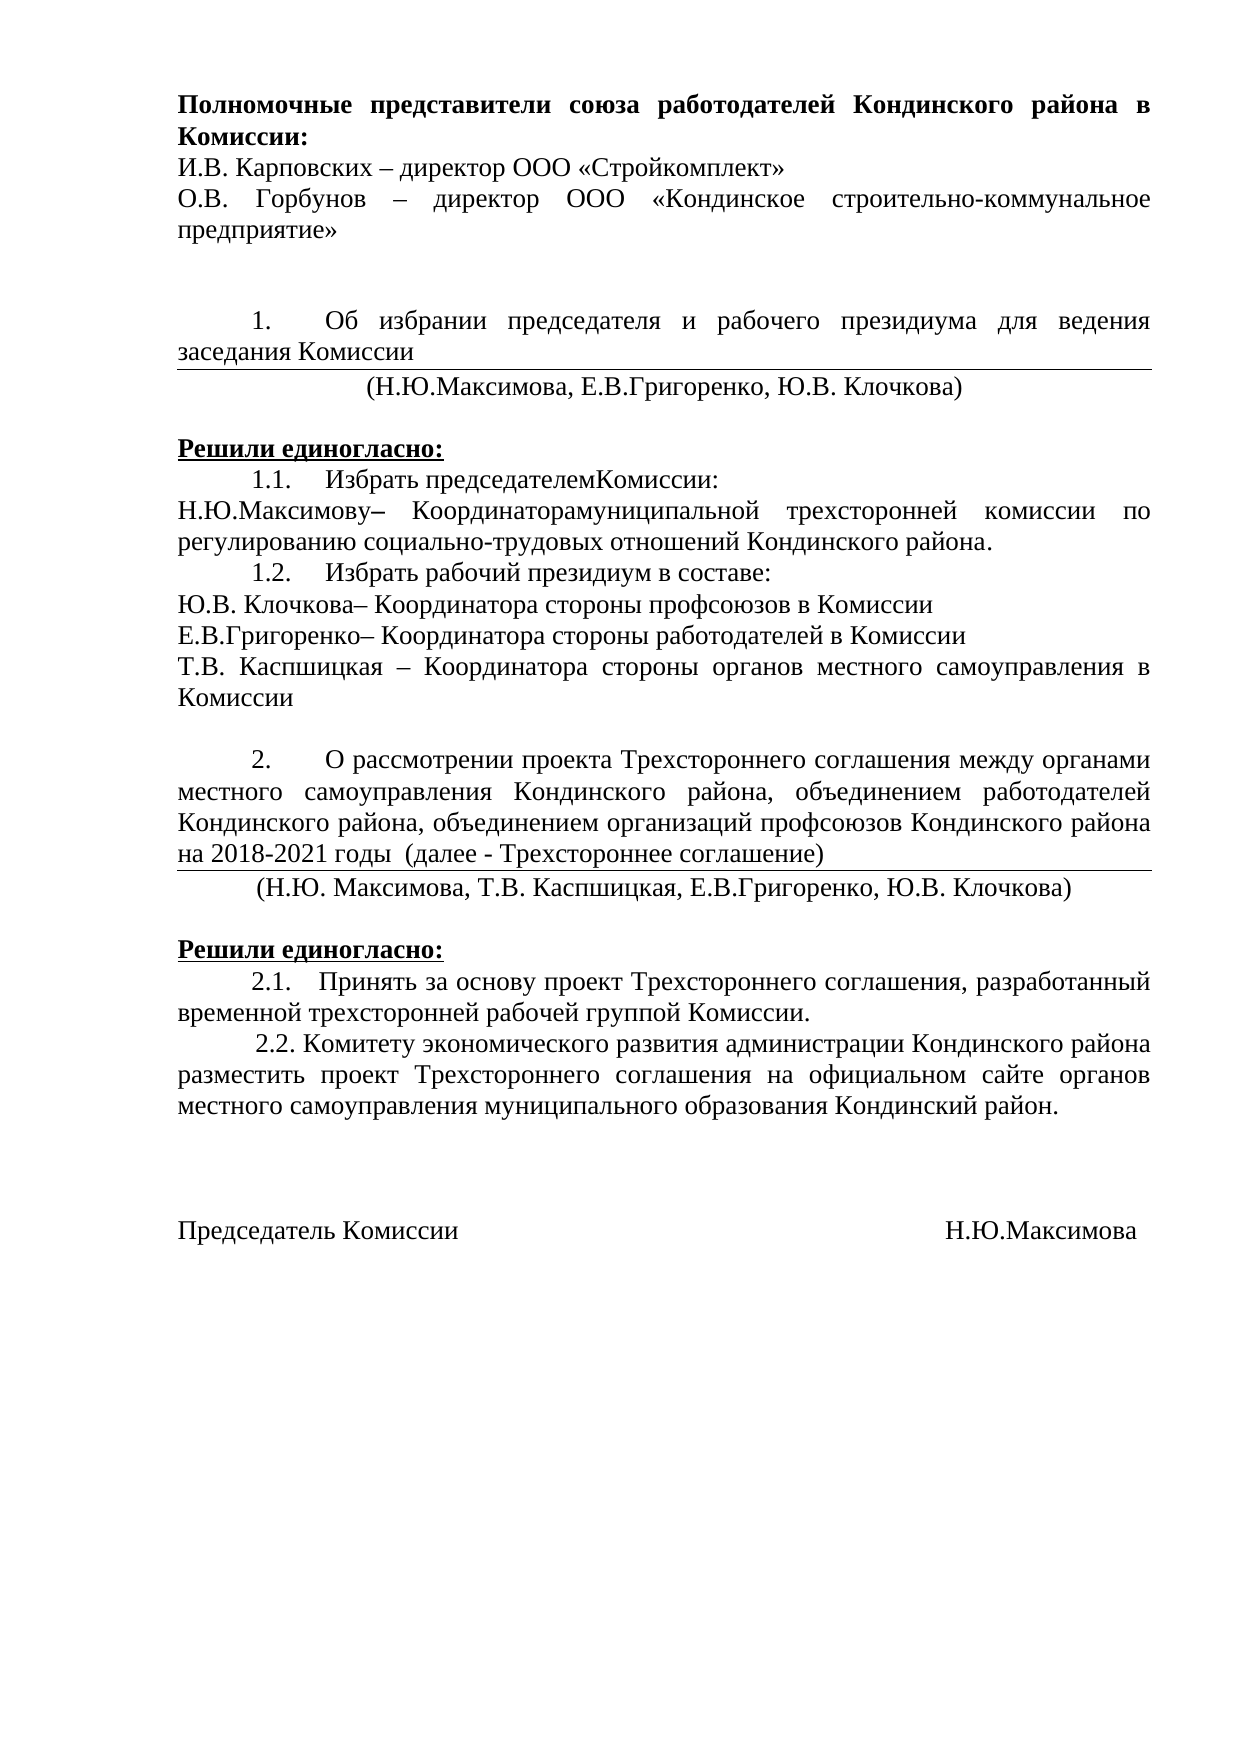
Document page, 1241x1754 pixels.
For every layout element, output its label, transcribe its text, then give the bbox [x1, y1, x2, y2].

text И.В. Карповских – директор ООО «Стройкомплект» [177, 151, 1152, 182]
text Ю.В. Клочкова– Координатора стороны профсоюзов в Комиссии [177, 588, 1152, 619]
list Избрать рабочий президиум в составе: [251, 557, 1152, 588]
list Принять за основу проект Трехстороннего соглашения, разработанный временной трехсторонней рабочей группой Комиссии. [177, 964, 1152, 1027]
text Председатель Комиссии Н.Ю.Максимова [177, 1214, 1152, 1245]
list О рассмотрении проекта Трехстороннего соглашения между органами местного самоуправления Кондинского района, объединением работодателей Кондинского района, объединением организаций профсоюзов Кондинского района на 2018-2021 годы (далее - Трехстороннее соглашение) [177, 743, 1152, 870]
text 2.2. Комитету экономического развития администрации Кондинского района разместить проект Трехстороннего соглашения на официальном сайте органов местного самоуправления муниципального образования Кондинский район. [177, 1027, 1152, 1120]
text Решили единогласно: [177, 933, 1152, 964]
text Т.В. Каспшицкая – Координатора стороны органов местного самоуправления в Комиссии [177, 650, 1152, 712]
text (Н.Ю.Максимова, Е.В.Григоренко, Ю.В. Клочкова) [177, 370, 1152, 401]
list Избрать председателемКомиссии: [251, 463, 1152, 494]
list Об избрании председателя и рабочего президиума для ведения заседания Комиссии [177, 304, 1152, 369]
text О.В. Горбунов – директор ООО «Кондинское строительно-коммунальное предприятие» [177, 182, 1152, 244]
text (Н.Ю. Максимова, Т.В. Каспшицкая, Е.В.Григоренко, Ю.В. Клочкова) [177, 871, 1152, 902]
text Н.Ю.Максимову– Координаторамуниципальной трехсторонней комиссии по регулированию социально-трудовых отношений Кондинского района. [177, 494, 1152, 557]
text Полномочные представители союза работодателей Кондинского района в Комиссии: [177, 89, 1152, 151]
text Е.В.Григоренко– Координатора стороны работодателей в Комиссии [177, 619, 1152, 650]
text Решили единогласно: [177, 432, 1152, 463]
